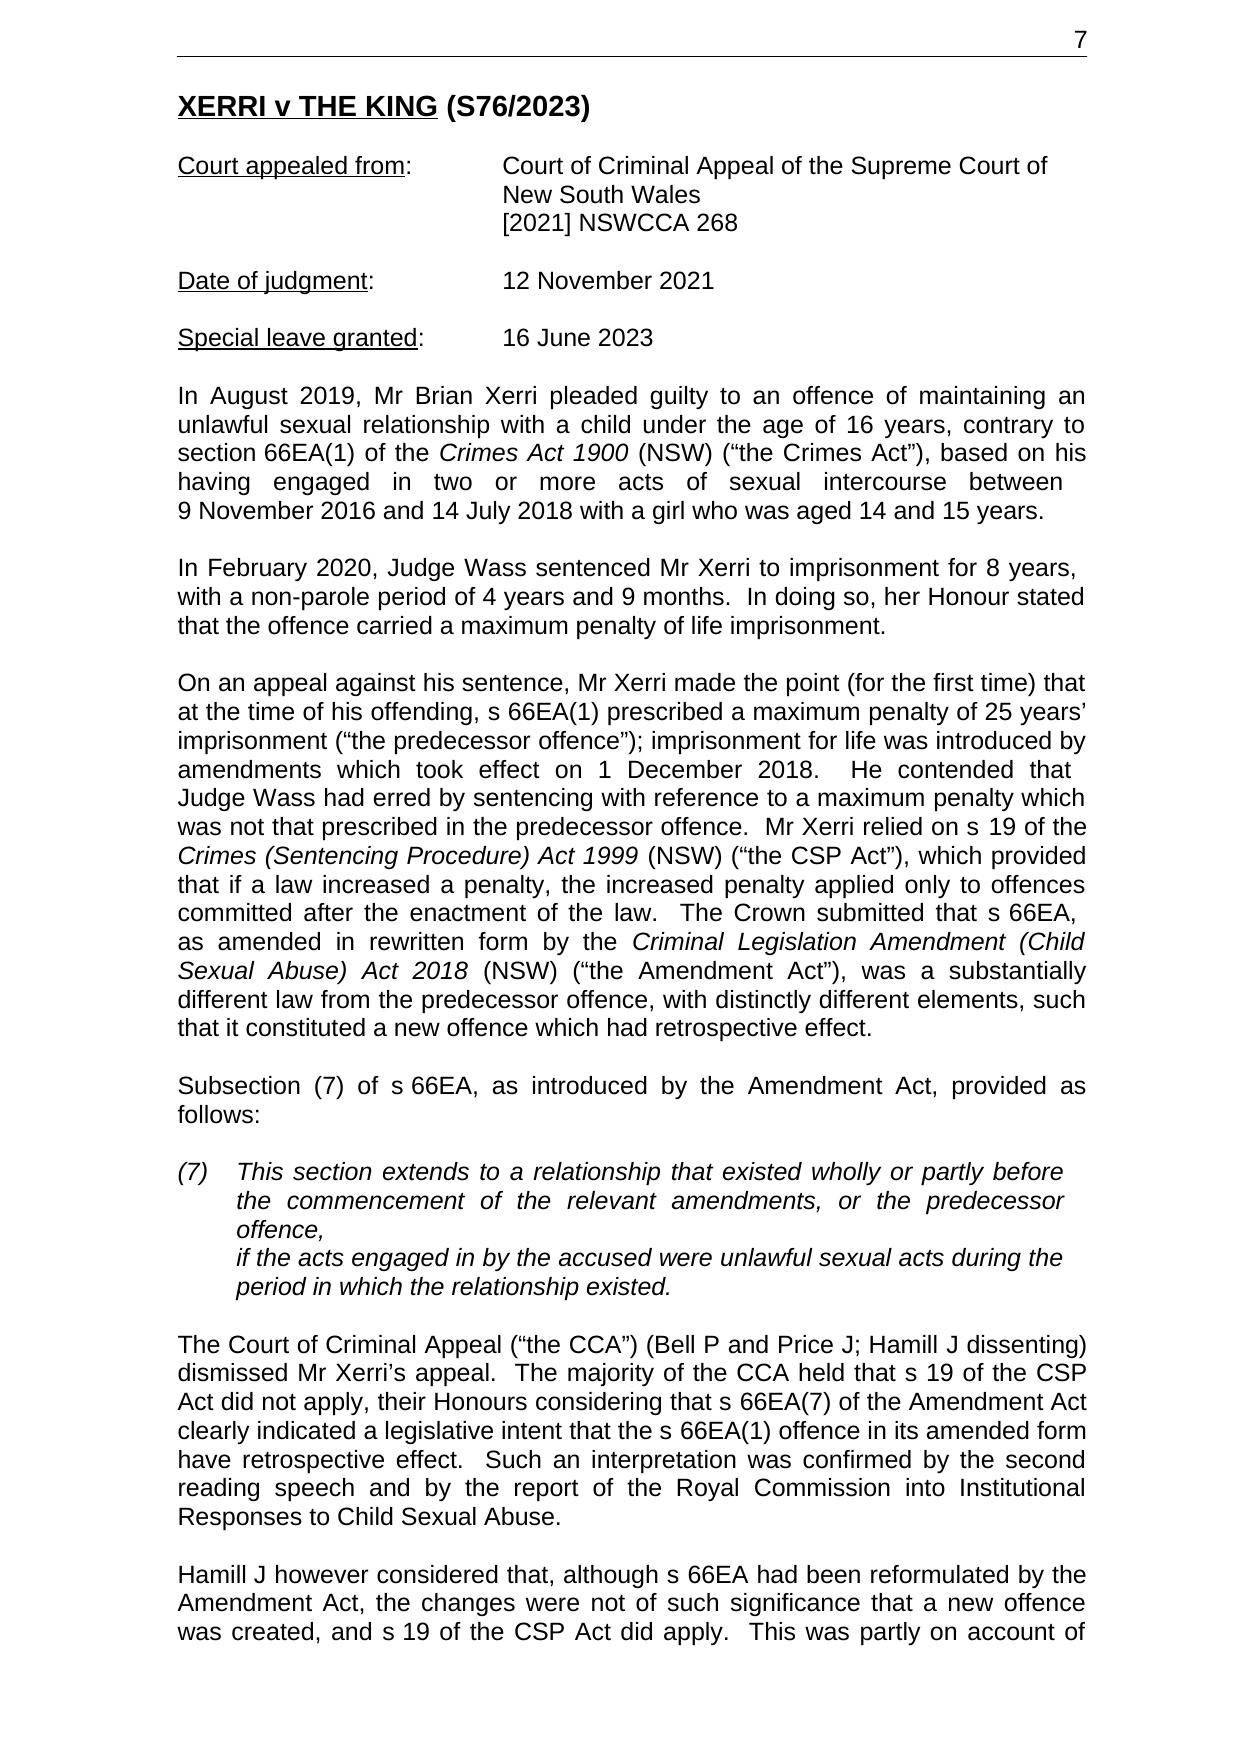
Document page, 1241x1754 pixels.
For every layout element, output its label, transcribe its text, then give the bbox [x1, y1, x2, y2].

text [2021] NSWCCA 268 [502, 208, 1087, 237]
text Court appealed from: Court of Criminal Appeal of the Supreme Court of New South Wales [177, 151, 1087, 208]
text On an appeal against his sentence, Mr Xerri made the point (for the first time) that at the time of his offending, s 66EA(1) prescribed a maximum penalty of 25 years’ imprisonment (“the predecessor offence”); imprisonment for life was introduced by amendments which took effect on 1 December 2018. He contended that Judge Wass had erred by sentencing with reference to a maximum penalty which was not that prescribed in the predecessor offence. Mr Xerri relied on s 19 of the Crimes (Sentencing Procedure) Act 1999 (NSW) (“the CSP Act”), which provided that if a law increased a penalty, the increased penalty applied only to offences committed after the enactment of the law. The Crown submitted that s 66EA, as amended in rewritten form by the Criminal Legislation Amendment (Child Sexual Abuse) Act 2018 (NSW) (“the Amendment Act”), was a substantially different law from the predecessor offence, with distinctly different elements, such that it constituted a new offence which had retrospective effect. [177, 668, 1087, 1042]
text (7) This section extends to a relationship that existed wholly or partly before the commencement of the relevant amendments, or the predecessor offence, if the acts engaged in by the accused were unlawful sexual acts during the period in which the relationship existed. [177, 1157, 1068, 1301]
text Subsection (7) of s 66EA, as introduced by the Amendment Act, provided as follows: [177, 1071, 1087, 1128]
text In February 2020, Judge Wass sentenced Mr Xerri to imprisonment for 8 years, with a non-parole period of 4 years and 9 months. In doing so, her Honour stated that the offence carried a maximum penalty of life imprisonment. [177, 553, 1087, 640]
text Special leave granted: 16 June 2023 [177, 323, 1087, 352]
text XERRI v THE KING (S76/2023) [177, 89, 1087, 122]
text In August 2019, Mr Brian Xerri pleaded guilty to an offence of maintaining an unlawful sexual relationship with a child under the age of 16 years, contrary to section 66EA(1) of the Crimes Act 1900 (NSW) (“the Crimes Act”), based on his having engaged in two or more acts of sexual intercourse between 9 November 2016 and 14 July 2018 with a girl who was aged 14 and 15 years. [177, 381, 1087, 525]
text The Court of Criminal Appeal (“the CCA”) (Bell P and Price J; Hamill J dissenting) dismissed Mr Xerri’s appeal. The majority of the CCA held that s 19 of the CSP Act did not apply, their Honours considering that s 66EA(7) of the Amendment Act clearly indicated a legislative intent that the s 66EA(1) offence in its amended form have retrospective effect. Such an interpretation was confirmed by the second reading speech and by the report of the Royal Commission into Institutional Responses to Child Sexual Abuse. [177, 1330, 1087, 1531]
text Date of judgment: 12 November 2021 [177, 266, 1087, 295]
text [177, 1560, 1087, 1646]
